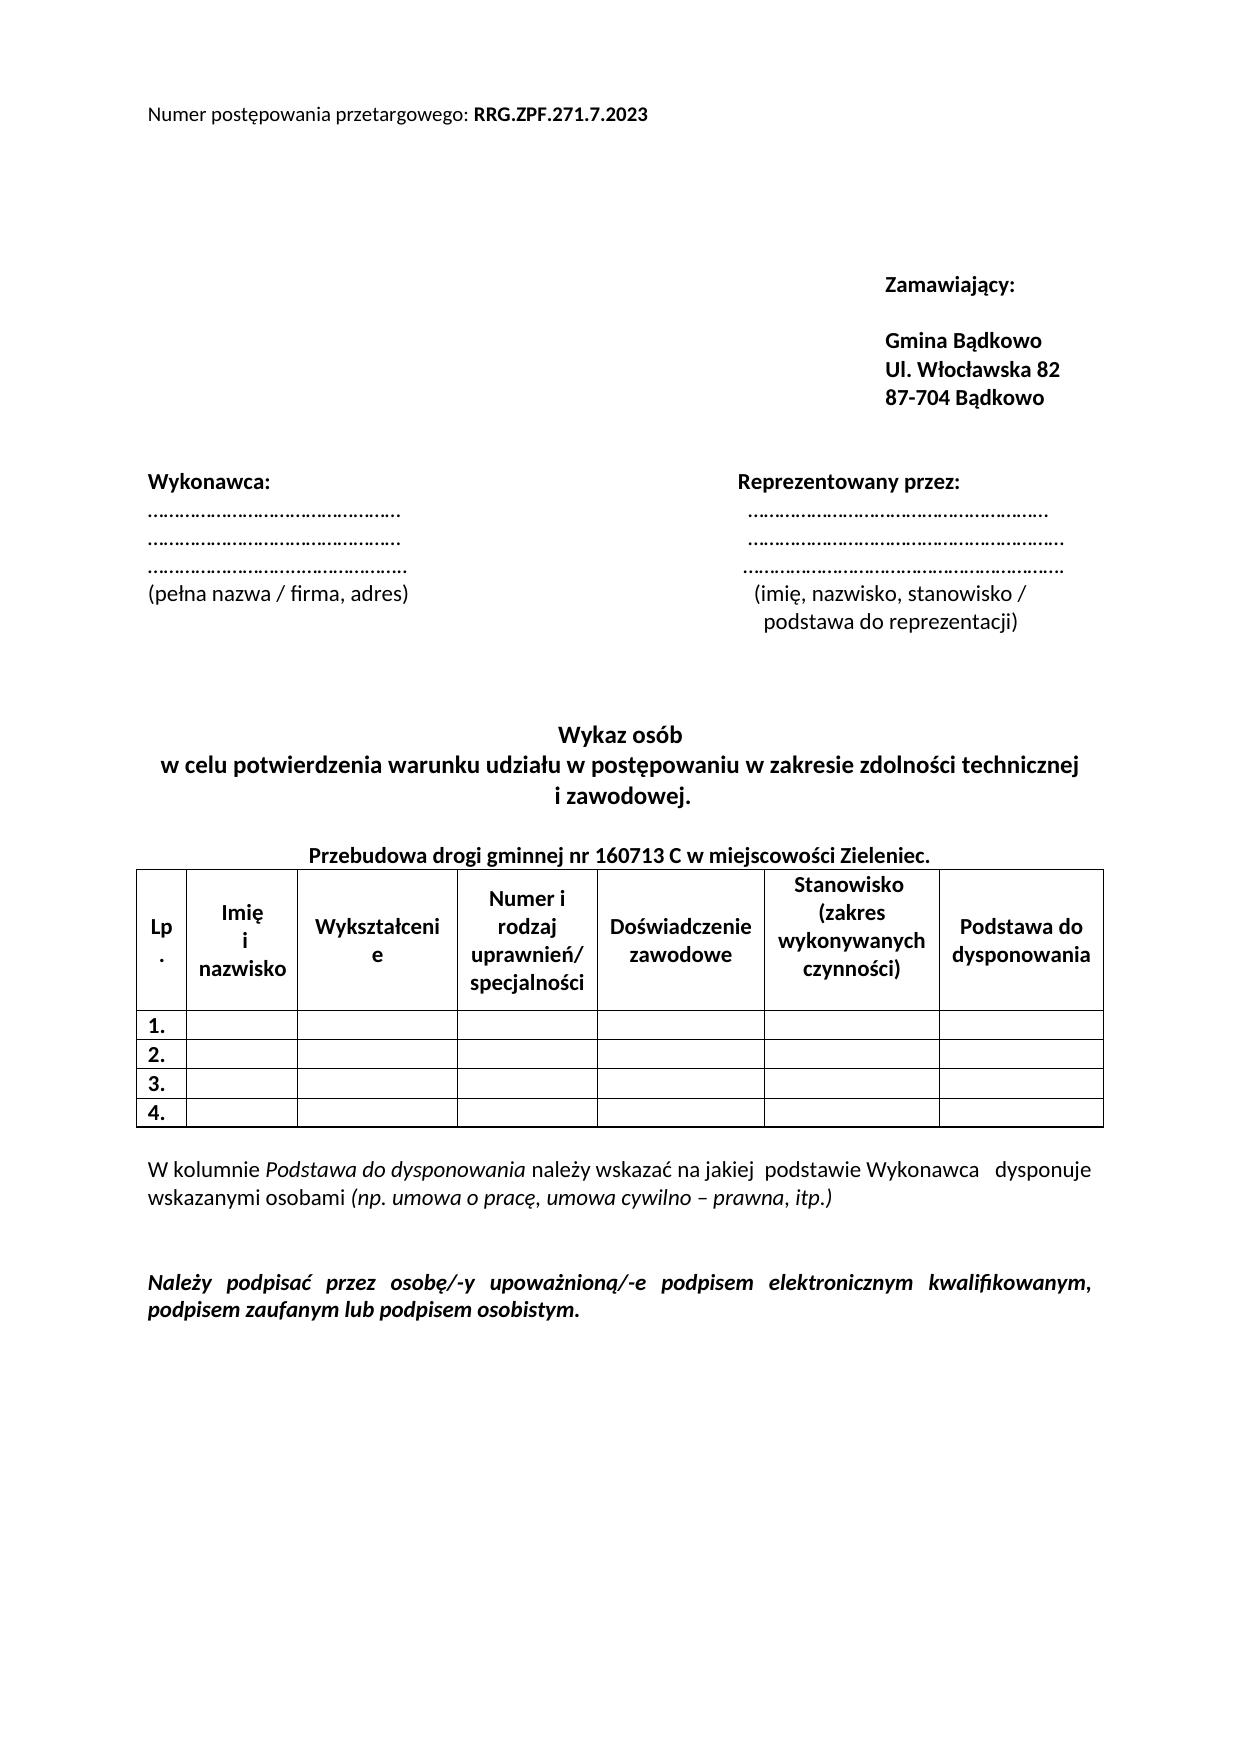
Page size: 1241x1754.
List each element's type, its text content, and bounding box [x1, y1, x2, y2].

table_cell [298, 1040, 457, 1068]
table_cell [598, 1040, 764, 1068]
table_cell [187, 1040, 297, 1068]
text Wykonawca: Reprezentowany przez: [148, 467, 1093, 495]
table_header Lp. [137, 870, 186, 1010]
table_cell [187, 1011, 297, 1039]
table_cell [940, 1069, 1103, 1097]
table_cell [458, 1011, 597, 1039]
table_cell [940, 1040, 1103, 1068]
table_header Podstawa do dysponowania [940, 870, 1103, 1010]
text ………………………..……………….. ……………………………………………………. [148, 551, 1085, 579]
table_header Wykształcenie [298, 870, 457, 1010]
table_cell [598, 1099, 764, 1126]
text Zamawiający: Gmina Bądkowo [664, 243, 1093, 355]
table_cell [187, 1069, 297, 1097]
table_cell 1. [137, 1011, 186, 1039]
table_cell [598, 1011, 764, 1039]
table_cell 2. [137, 1040, 186, 1068]
text Wykaz osób [148, 719, 1093, 749]
table_cell [298, 1099, 457, 1126]
table_cell [298, 1011, 457, 1039]
text ………………………………………… ………………………………………………… ………………………………………… …………………………………………………… [148, 495, 1085, 551]
text (pełna nazwa / firma, adres) (imię, nazwisko, stanowisko / [148, 579, 1093, 607]
table_cell 3. [137, 1069, 186, 1097]
table_cell [765, 1011, 939, 1039]
text Należy podpisać przez osobę/-y upoważnioną/-e podpisem elektronicznym kwalifikowanym, podpisem zaufanym lub podpisem osobistym. [148, 1268, 1093, 1324]
table_header Numer i rodzaj uprawnień/ specjalności [458, 870, 597, 1010]
text 87-704 Bądkowo [148, 383, 1093, 411]
table_cell [940, 1099, 1103, 1126]
text w celu potwierdzenia warunku udziału w postępowaniu w zakresie zdolności technicznej i zawodowej. [148, 749, 1093, 811]
text podstawa do reprezentacji) [148, 607, 1093, 635]
table_cell [458, 1069, 597, 1097]
table_cell [765, 1099, 939, 1126]
table_cell 4. [137, 1099, 186, 1126]
table_cell [765, 1040, 939, 1068]
table_cell [598, 1069, 764, 1097]
table_header Doświadczenie zawodowe [598, 870, 764, 1010]
text W kolumnie Podstawa do dysponowania należy wskazać na jakiej podstawie Wykonawca dysponuje wskazanymi osobami (np. umowa o pracę, umowa cywilno – prawna, itp.) [148, 1156, 1093, 1212]
table_header Imię i nazwisko [187, 870, 297, 1010]
table_header Stanowisko (zakres wykonywanych czynności) [765, 870, 939, 1010]
table_cell [187, 1099, 297, 1126]
table_cell [458, 1099, 597, 1126]
table_cell [940, 1011, 1103, 1039]
table_cell [458, 1040, 597, 1068]
table_cell [298, 1069, 457, 1097]
text Przebudowa drogi gminnej nr 160713 C w miejscowości Zieleniec. [148, 841, 1093, 869]
text Ul. Włocławska 82 [148, 355, 1093, 383]
table_cell [765, 1069, 939, 1097]
